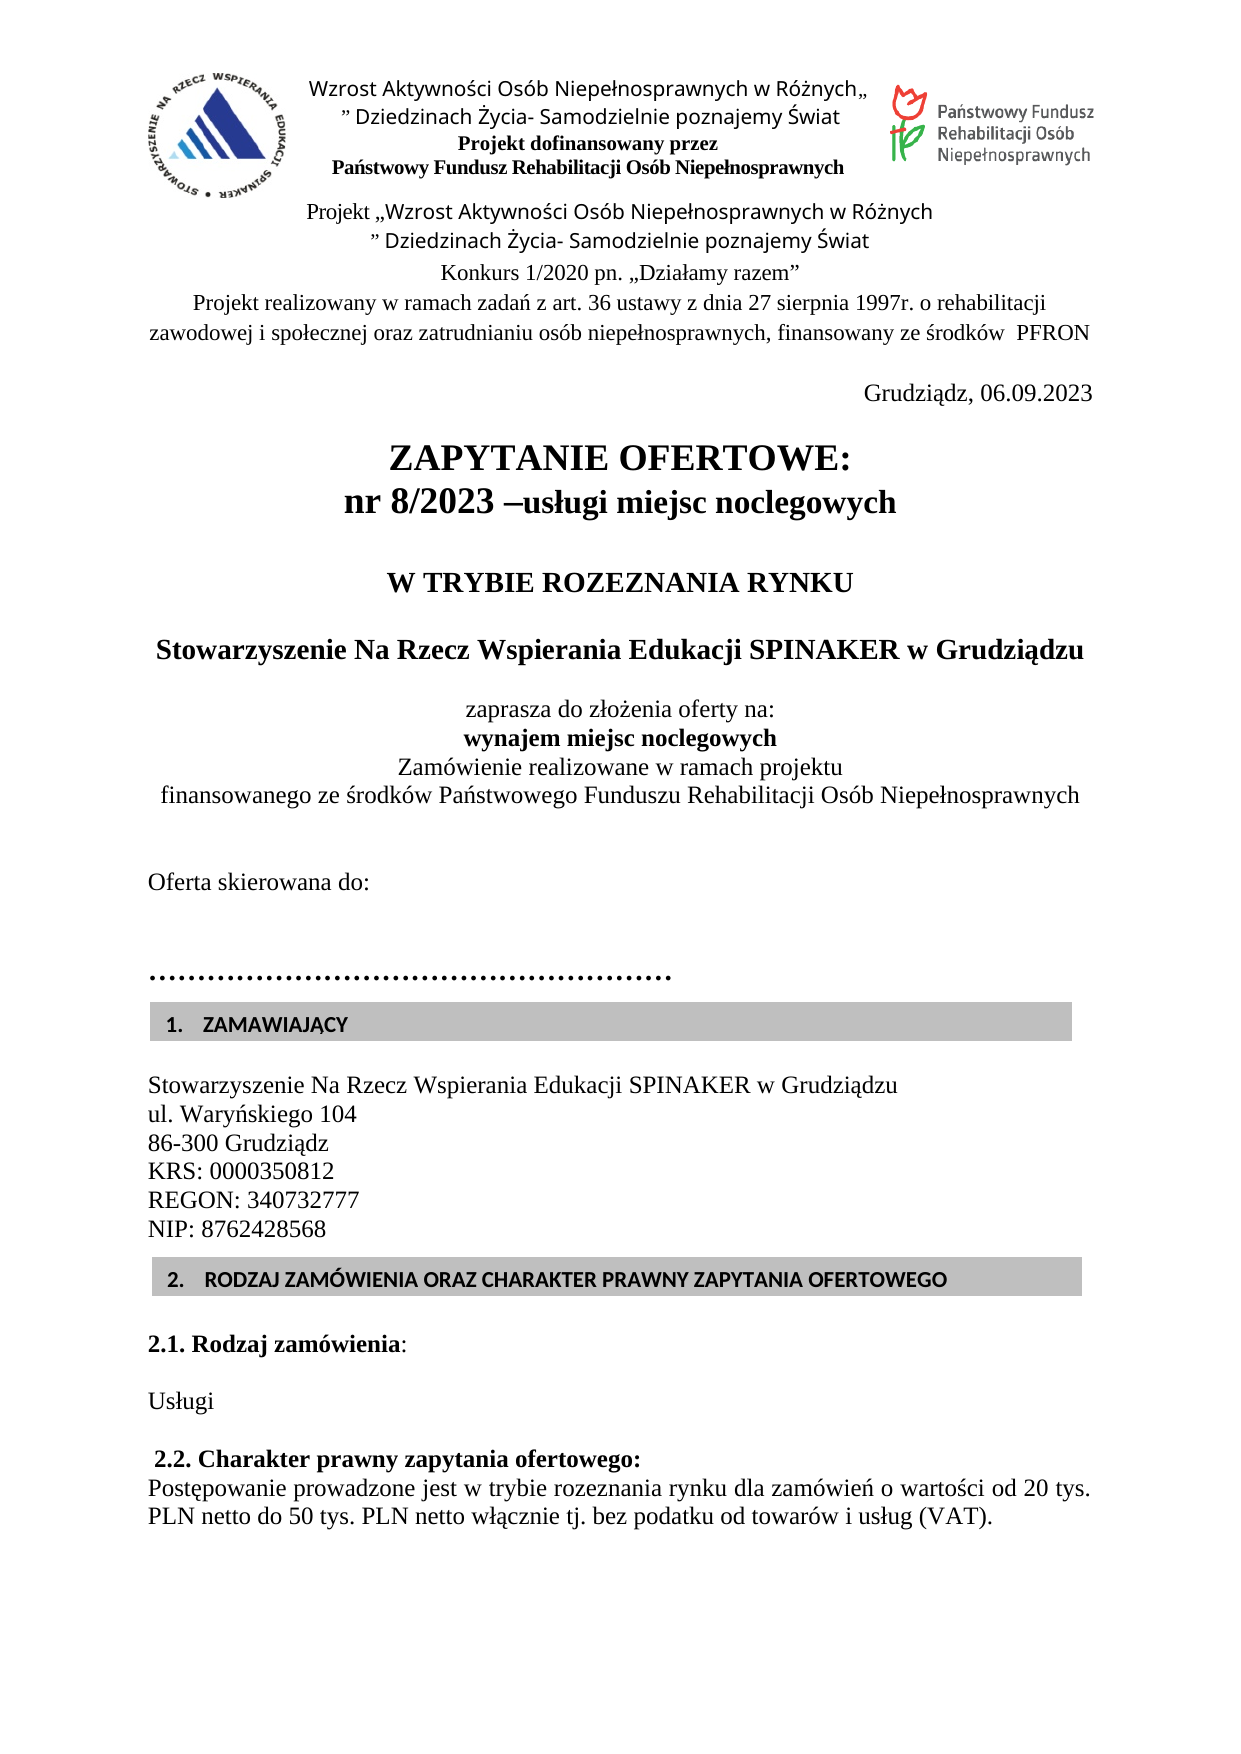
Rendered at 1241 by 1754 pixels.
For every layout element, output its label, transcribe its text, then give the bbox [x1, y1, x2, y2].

text KRS: 0000350812 [148, 1156, 1093, 1185]
picture [890, 73, 1094, 174]
text ul. Waryńskiego 104 [148, 1099, 1093, 1128]
text Usługi [148, 1386, 1093, 1415]
text ……………………………………………… [148, 953, 1093, 986]
picture [148, 73, 286, 198]
text nr 8/2023 –usługi miejsc noclegowych [148, 478, 1093, 522]
text W TRYBIE ROZEZNANIA RYNKU [148, 565, 1093, 598]
text 86-300 Grudziądz [148, 1128, 1093, 1156]
text REGON: 340732777 [148, 1185, 1093, 1214]
text Stowarzyszenie Na Rzecz Wspierania Edukacji SPINAKER w Grudziądzu [148, 1070, 1093, 1099]
text Postępowanie prowadzone jest w trybie rozeznania rynku dla zamówień o wartości od 20 tys. PLN netto do 50 tys. PLN netto włącznie tj. bez podatku od towarów i usług (VAT). [148, 1473, 1093, 1530]
text finansowanego ze środków Państwowego Funduszu Rehabilitacji Osób Niepełnosprawnych [148, 780, 1093, 809]
text ZAPYTANIE OFERTOWE: [148, 435, 1093, 478]
text Grudziądz, 06.09.2023 [148, 378, 1093, 407]
text wynajem miejsc noclegowych [148, 723, 1093, 752]
text Zamówienie realizowane w ramach projektu [148, 752, 1093, 780]
text Stowarzyszenie Na Rzecz Wspierania Edukacji SPINAKER w Grudziądzu [148, 632, 1093, 665]
text 2.2. Charakter prawny zapytania ofertowego: [148, 1444, 1093, 1473]
text Oferta skierowana do: [148, 867, 1093, 895]
text 2.1. Rodzaj zamówienia: [148, 1329, 1093, 1358]
text zaprasza do złożenia oferty na: [148, 694, 1093, 723]
list NIP: 8762428568 [148, 1214, 1093, 1243]
